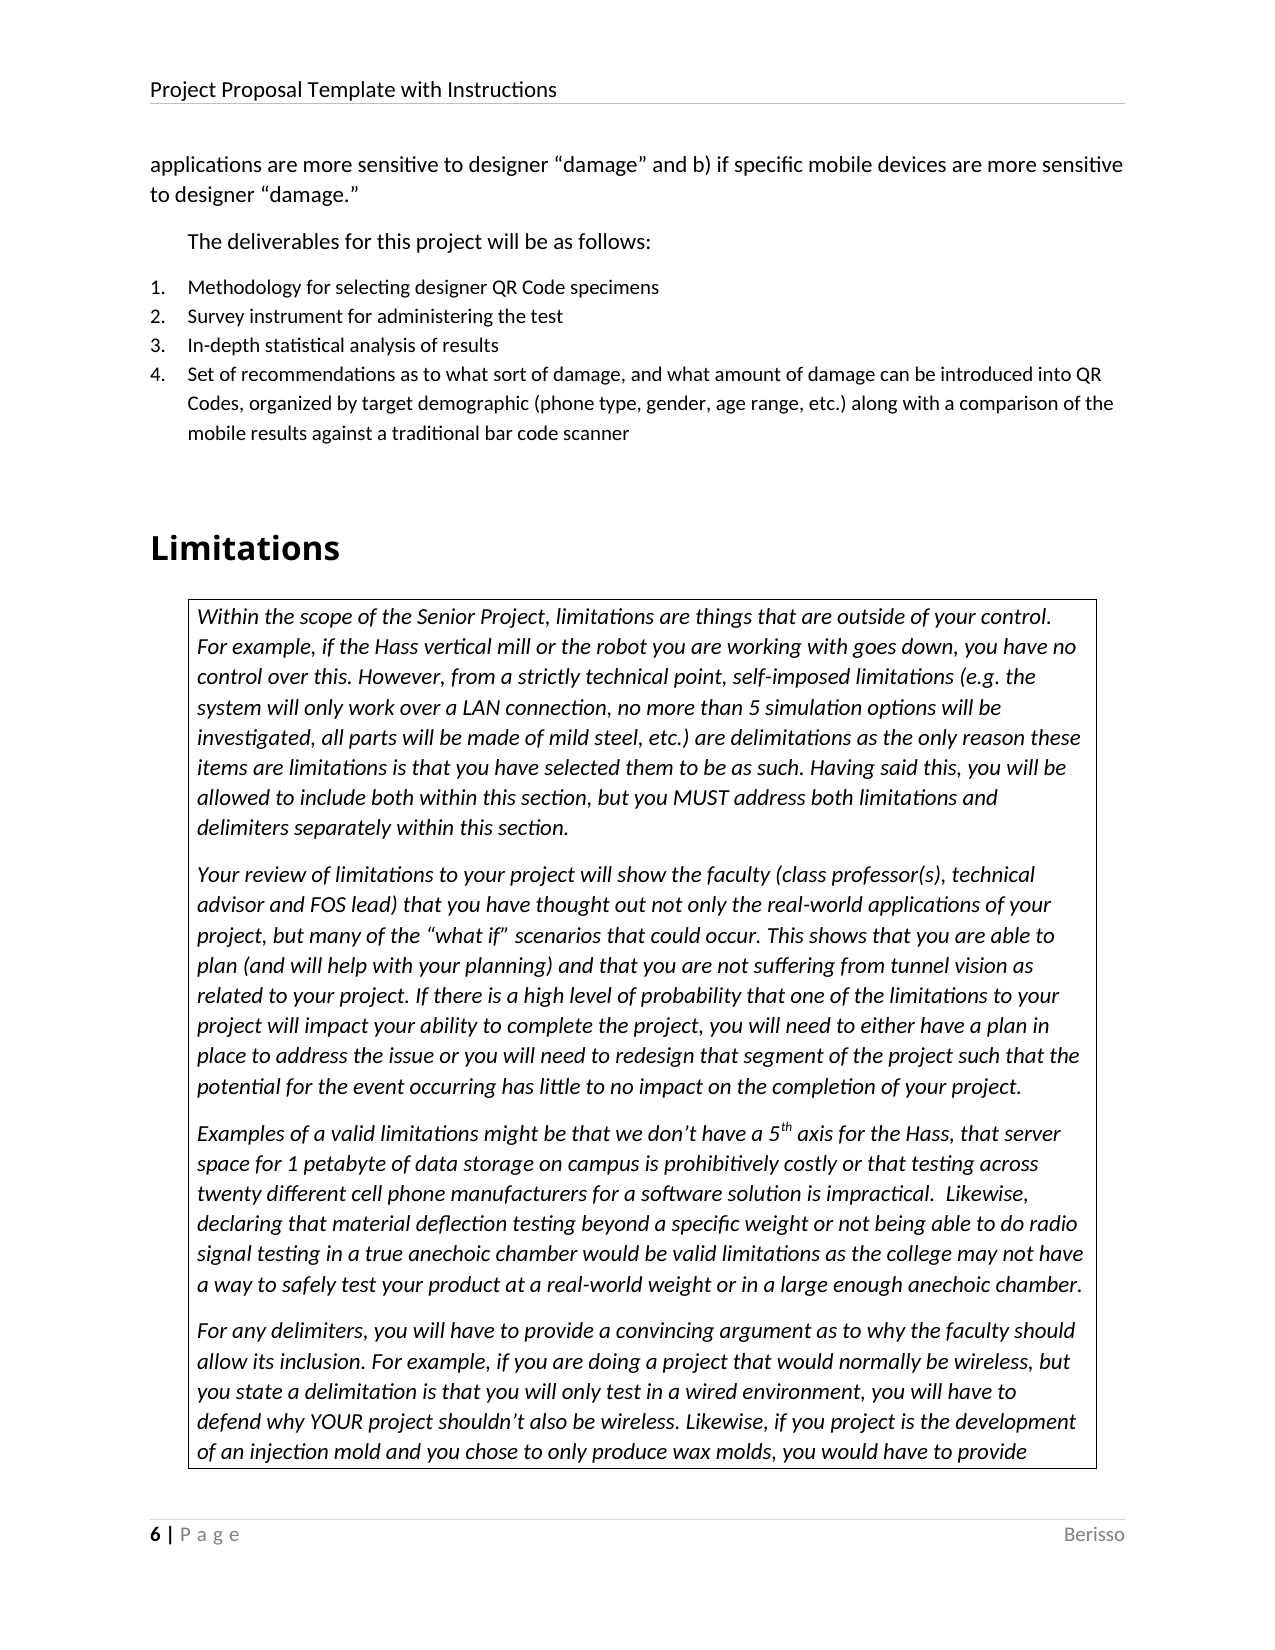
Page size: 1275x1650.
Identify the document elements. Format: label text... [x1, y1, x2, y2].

text Examples of a valid limitations might be that we don’t have a 5th axis for the Hass, that server space for 1 petabyte of data storage on campus is prohibitively costly or that testing across twenty different cell phone manufacturers for a software solution is impractical. Likewise, declaring that material deflection testing beyond a specific weight or not being able to do radio signal testing in a true anechoic chamber would be valid limitations as the college may not have a way to safely test your product at a real-world weight or in a large enough anechoic chamber. [189, 1116, 1096, 1298]
list Set of recommendations as to what sort of damage, and what amount of damage can be introduced into QR Codes, organized by target demographic (phone type, gender, age range, etc.) along with a comparison of the mobile results against a traditional bar code scanner [150, 361, 1125, 445]
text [189, 1313, 1096, 1468]
text The deliverables for this project will be as follows: [150, 227, 1125, 255]
list In-depth statistical analysis of results [150, 332, 1125, 358]
list Survey instrument for administering the test [150, 303, 1125, 328]
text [150, 150, 1125, 208]
text Your review of limitations to your project will show the faculty (class professor(s), technical advisor and FOS lead) that you have thought out not only the real-world applications of your project, but many of the “what if” scenarios that could occur. This shows that you are able to plan (and will help with your planning) and that you are not suffering from tunnel vision as related to your project. If there is a high level of probability that one of the limitations to your project will impact your ability to complete the project, you will need to either have a plan in place to address the issue or you will need to redesign that segment of the project such that the potential for the event occurring has little to no impact on the completion of your project. [189, 857, 1096, 1100]
list Methodology for selecting designer QR Code specimens [150, 274, 1125, 299]
text Within the scope of the Senior Project, limitations are things that are outside of your control. For example, if the Hass vertical mill or the robot you are working with goes down, you have no control over this. However, from a strictly technical point, self-imposed limitations (e.g. the system will only work over a LAN connection, no more than 5 simulation options will be investigated, all parts will be made of mild steel, etc.) are delimitations as the only reason these items are limitations is that you have selected them to be as such. Having said this, you will be allowed to include both within this section, but you MUST address both limitations and delimiters separately within this section. [189, 600, 1096, 842]
subtitle Limitations [150, 525, 1125, 570]
